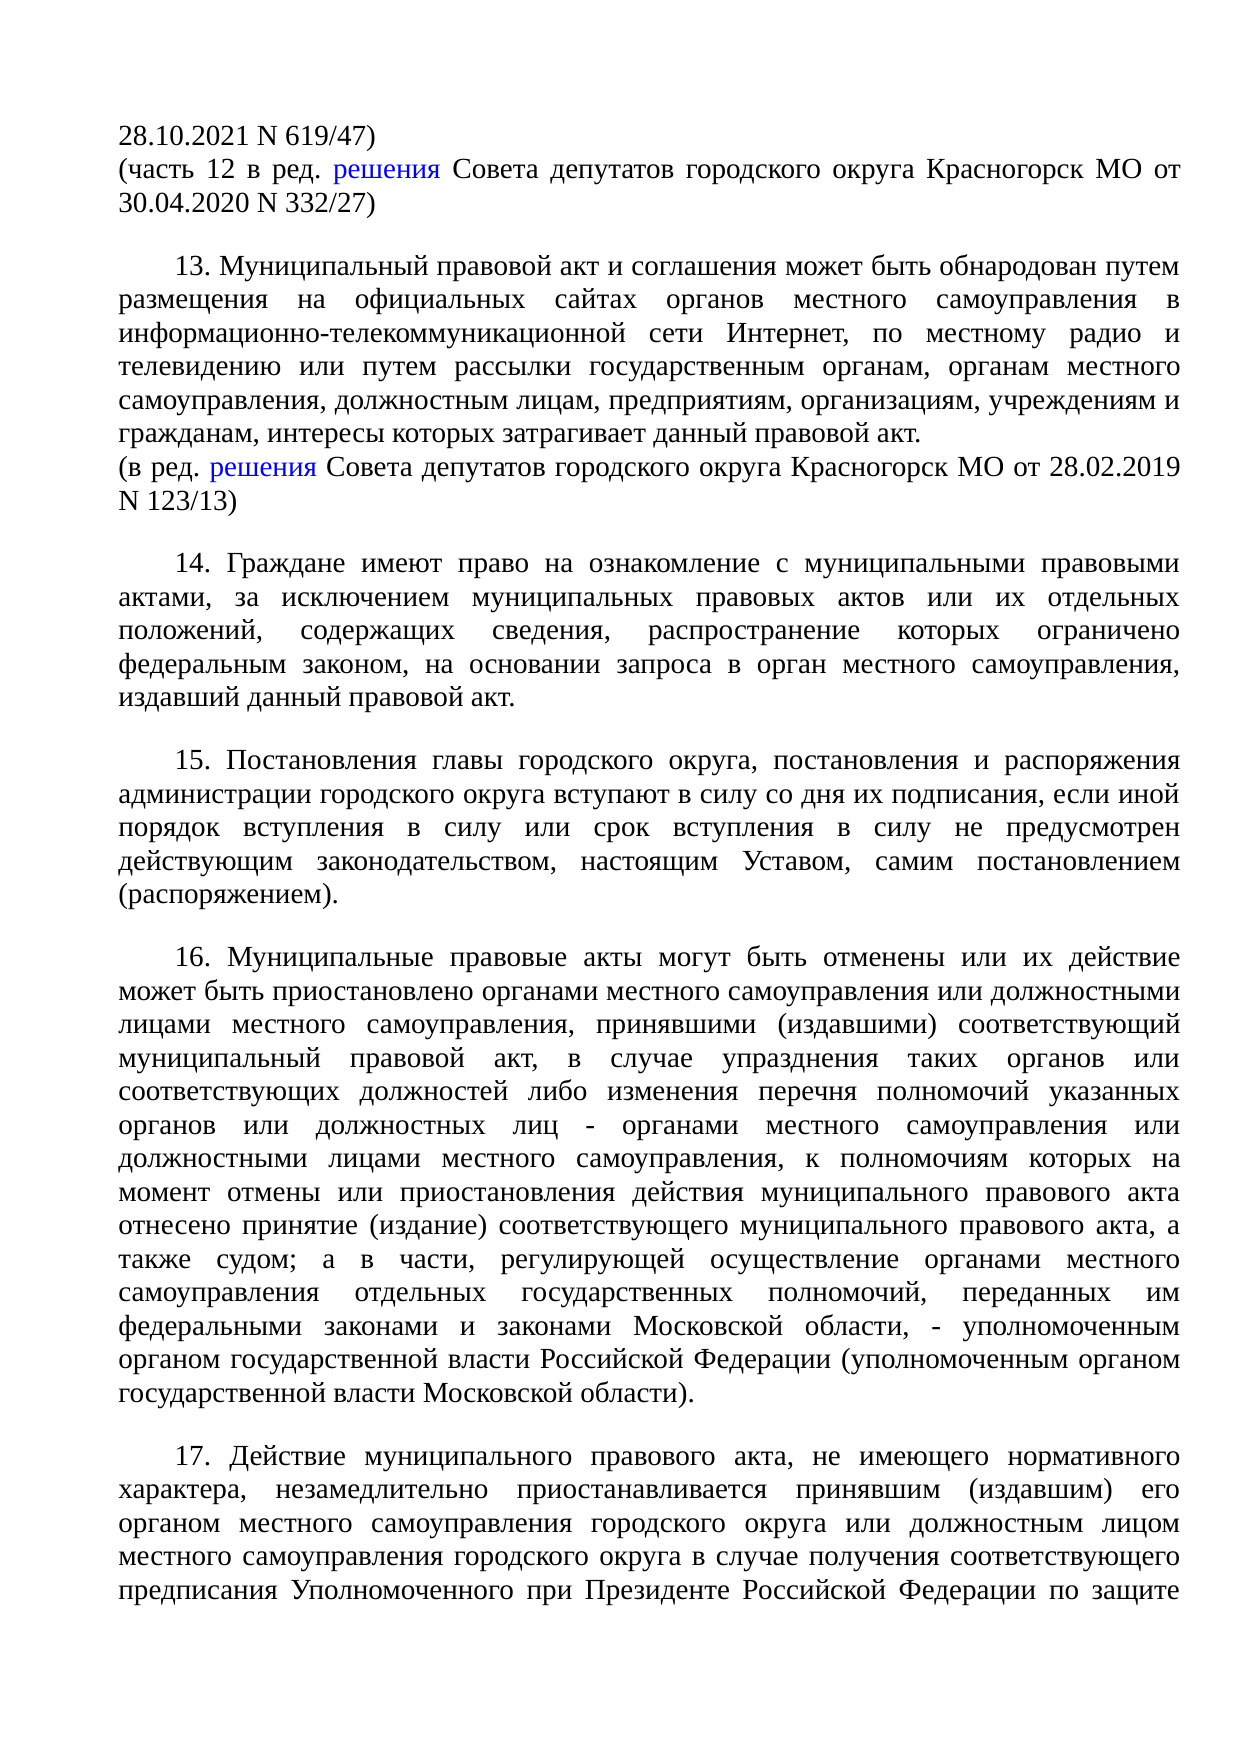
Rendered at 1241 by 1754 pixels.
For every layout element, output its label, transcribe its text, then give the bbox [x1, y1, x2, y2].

text 14. Граждане имеют право на ознакомление с муниципальными правовыми актами, за исключением муниципальных правовых актов или их отдельных положений, содержащих сведения, распространение которых ограничено федеральным законом, на основании запроса в орган местного самоуправления, издавший данный правовой акт. [118, 545, 1181, 713]
text 16. Муниципальные правовые акты могут быть отменены или их действие может быть приостановлено органами местного самоуправления или должностными лицами местного самоуправления, принявшими (издавшими) соответствующий муниципальный правовой акт, в случае упразднения таких органов или соответствующих должностей либо изменения перечня полномочий указанных органов или должностных лиц - органами местного самоуправления или должностными лицами местного самоуправления, к полномочиям которых на момент отмены или приостановления действия муниципального правового акта отнесено принятие (издание) соответствующего муниципального правового акта, а также судом; а в части, регулирующей осуществление органами местного самоуправления отдельных государственных полномочий, переданных им федеральными законами и законами Московской области, - уполномоченным органом государственной власти Российской Федерации (уполномоченным органом государственной власти Московской области). [118, 939, 1181, 1409]
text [118, 118, 1181, 152]
text (в ред. решения Совета депутатов городского округа Красногорск МО от 28.02.2019 N 123/13) [118, 449, 1181, 516]
text 13. Муниципальный правовой акт и соглашения может быть обнародован путем размещения на официальных сайтах органов местного самоуправления в информационно-телекоммуникационной сети Интернет, по местному радио и телевидению или путем рассылки государственным органам, органам местного самоуправления, должностным лицам, предприятиям, организациям, учреждениям и гражданам, интересы которых затрагивает данный правовой акт. [118, 248, 1181, 449]
text (часть 12 в ред. решения Совета депутатов городского округа Красногорск МО от 30.04.2020 N 332/27) [118, 152, 1181, 219]
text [118, 1438, 1181, 1606]
text 15. Постановления главы городского округа, постановления и распоряжения администрации городского округа вступают в силу со дня их подписания, если иной порядок вступления в силу или срок вступления в силу не предусмотрен действующим законодательством, настоящим Уставом, самим постановлением (распоряжением). [118, 742, 1181, 910]
